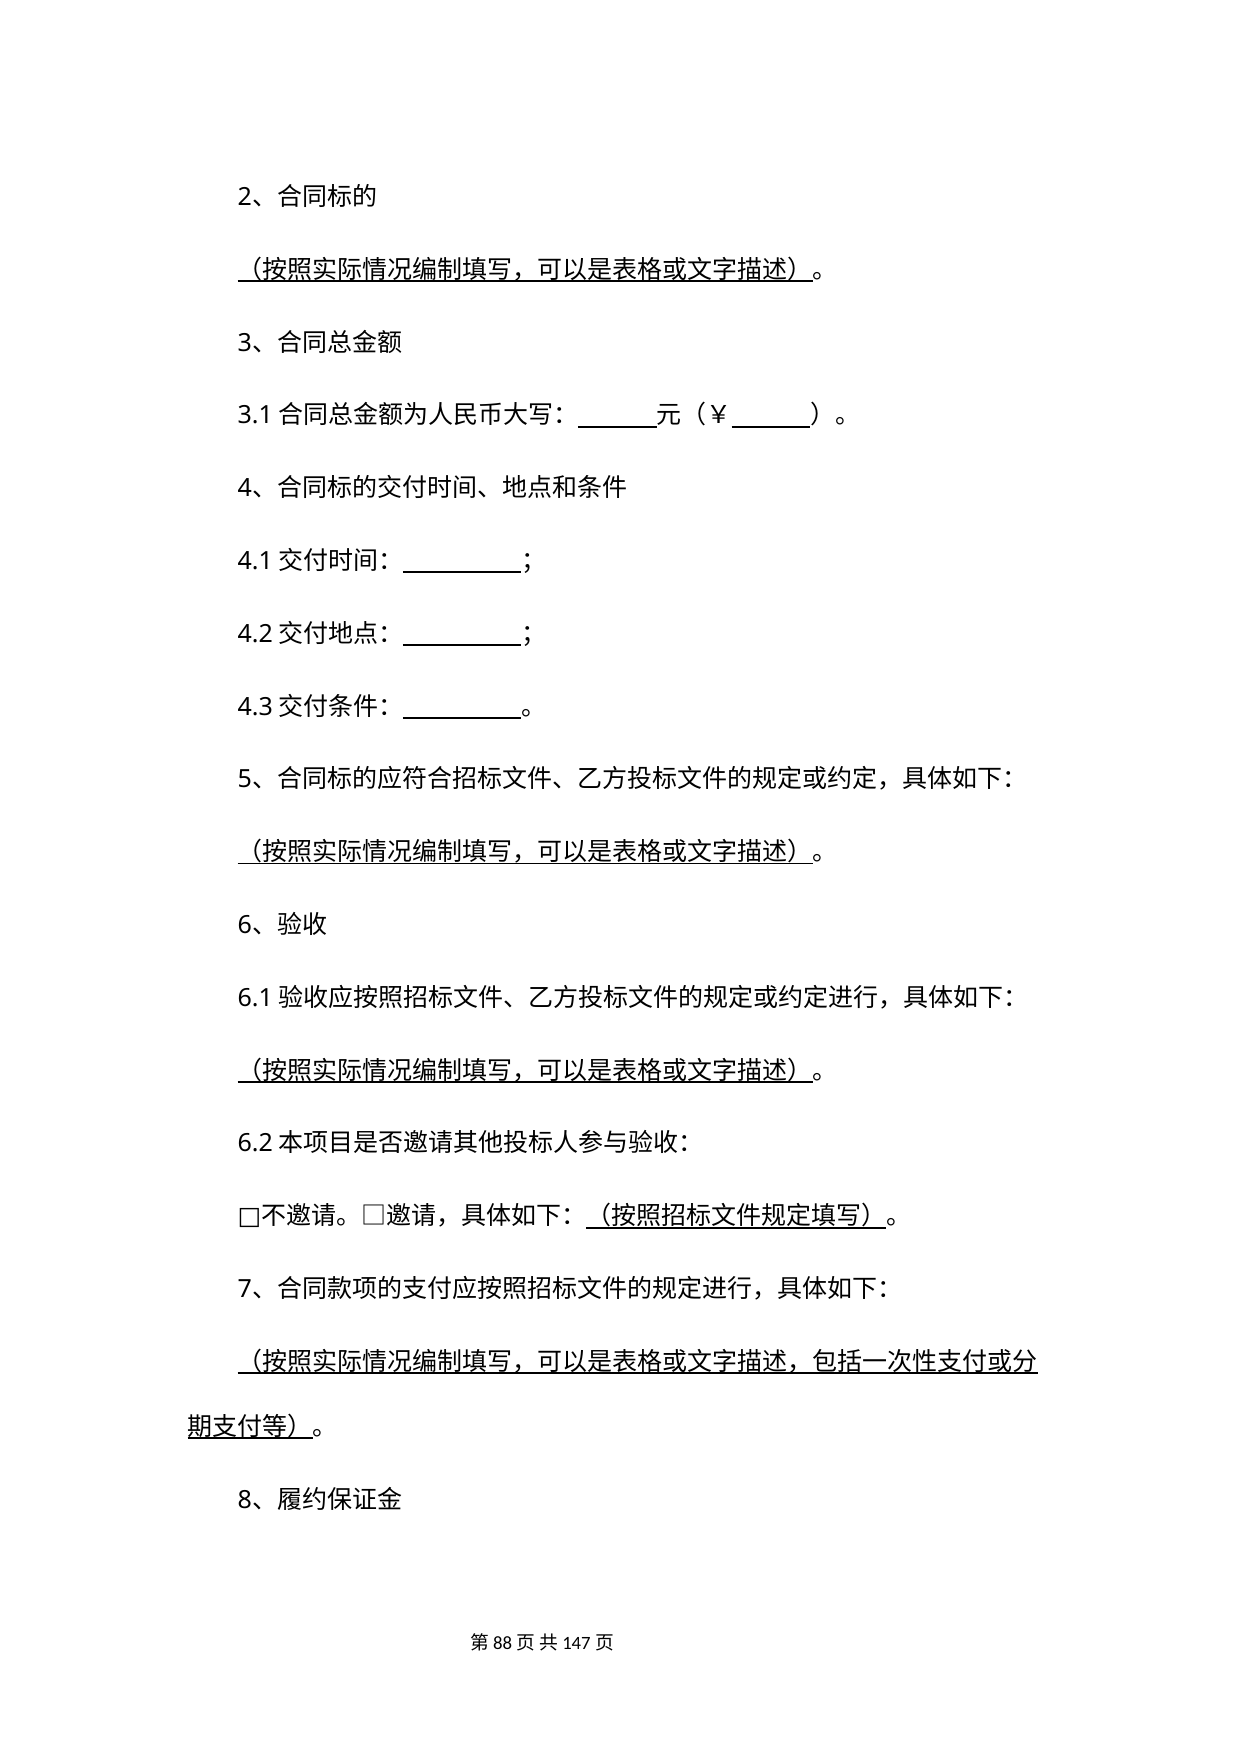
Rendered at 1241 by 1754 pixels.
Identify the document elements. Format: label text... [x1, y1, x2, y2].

text 5、合同标的应符合招标文件、乙方投标文件的规定或约定，具体如下： [187, 744, 1053, 809]
text 2、合同标的 [187, 162, 1053, 227]
text 8、履约保证金 [187, 1465, 1053, 1530]
text 4.2交付地点： ； [187, 599, 1053, 664]
text □不邀请。□邀请，具体如下：（按照招标文件规定填写）。 [187, 1181, 1053, 1246]
text （按照实际情况编制填写，可以是表格或文字描述）。 [187, 235, 1053, 300]
text 4.3交付条件： 。 [187, 672, 1053, 737]
text 3.1合同总金额为人民币大写： 元（￥ ）。 [187, 380, 1053, 445]
text 6.2本项目是否邀请其他投标人参与验收： [187, 1108, 1053, 1173]
text 6.1验收应按照招标文件、乙方投标文件的规定或约定进行，具体如下： [187, 963, 1053, 1028]
text 3、合同总金额 [187, 308, 1053, 373]
text （按照实际情况编制填写，可以是表格或文字描述，包括一次性支付或分期支付等）。 [187, 1327, 1053, 1457]
text 7、合同款项的支付应按照招标文件的规定进行，具体如下： [187, 1254, 1053, 1319]
text （按照实际情况编制填写，可以是表格或文字描述）。 [187, 1036, 1053, 1101]
text 4、合同标的交付时间、地点和条件 [187, 453, 1053, 518]
text （按照实际情况编制填写，可以是表格或文字描述）。 [187, 817, 1053, 882]
text 6、验收 [187, 890, 1053, 955]
text 4.1交付时间： ； [187, 526, 1053, 591]
